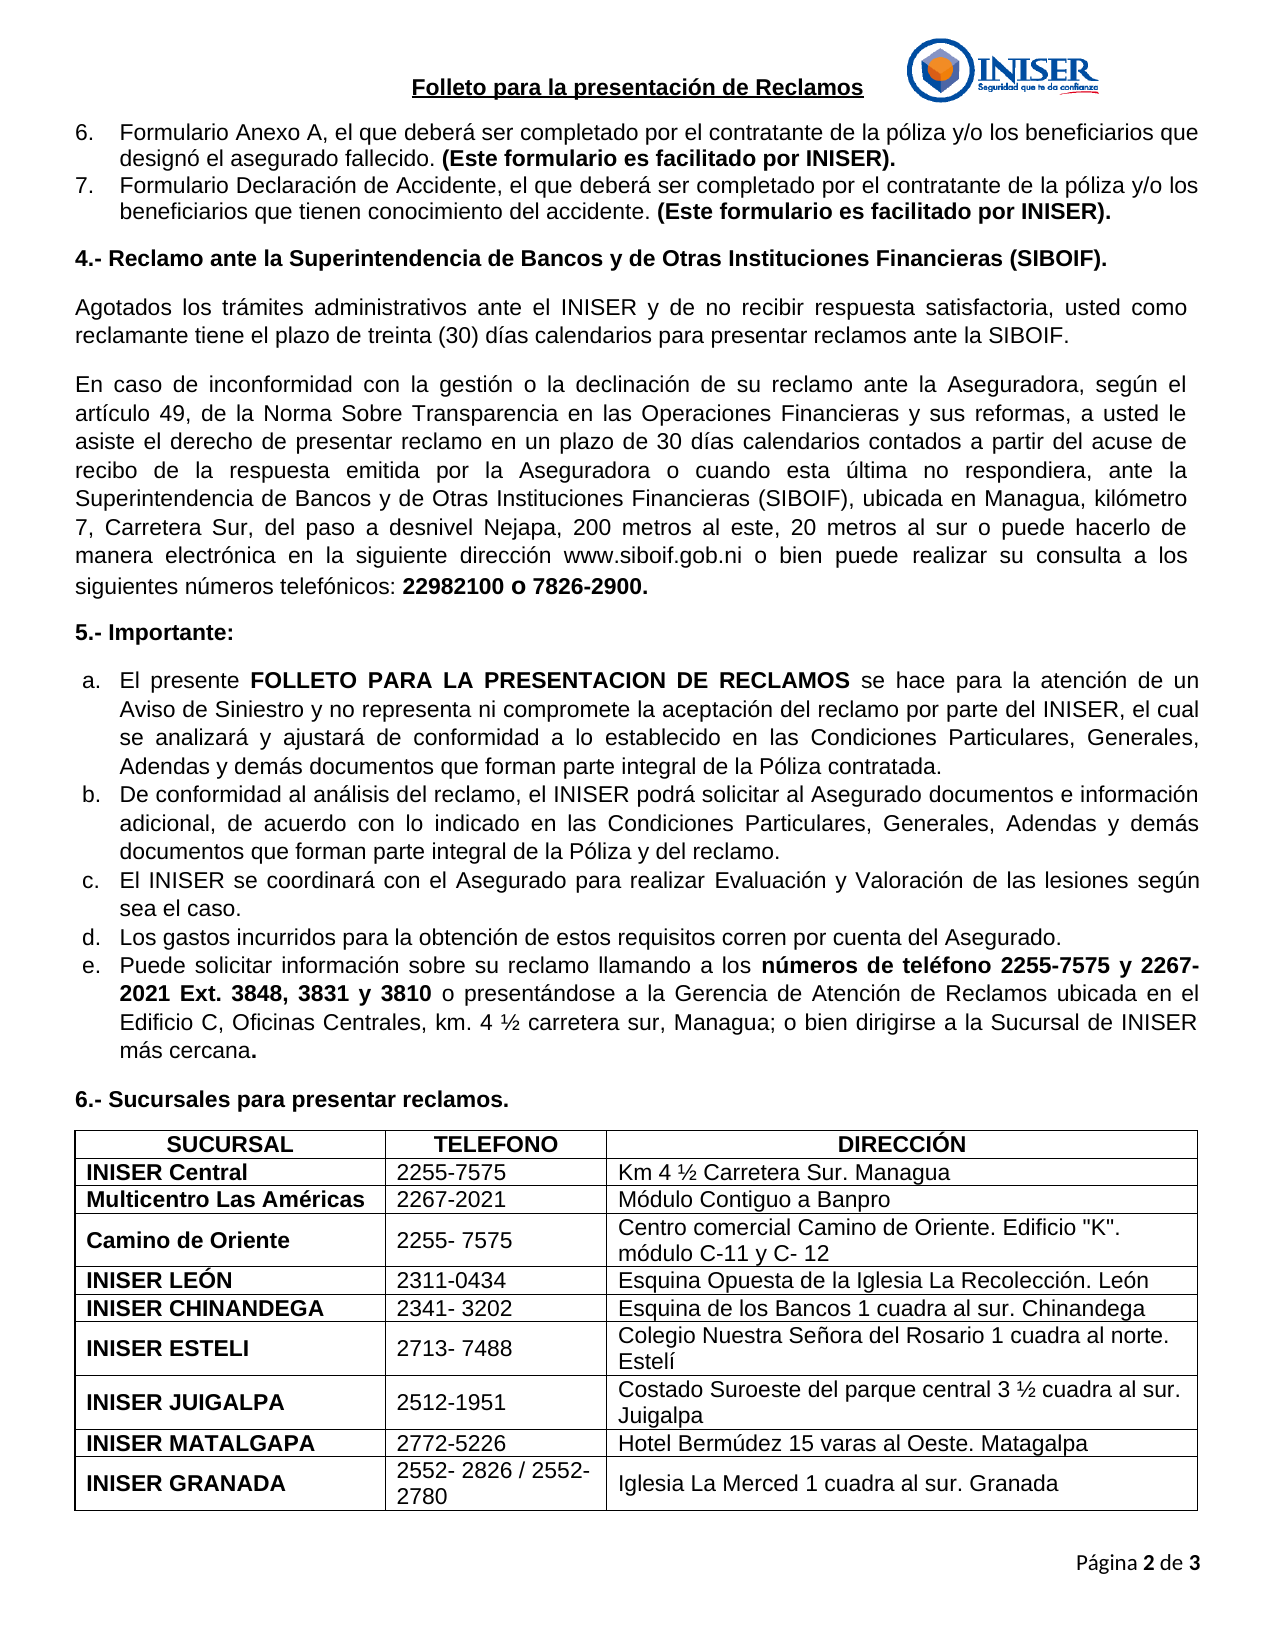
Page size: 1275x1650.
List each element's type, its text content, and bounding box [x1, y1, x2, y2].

table_cell 2713- 7488 [386, 1322, 606, 1375]
table_cell Hotel Bermúdez 15 varas al Oeste. Matagalpa [607, 1430, 1197, 1456]
list El presente FOLLETO PARA LA PRESENTACION DE RECLAMOS se hace para la atención de un Aviso de Siniestro y no representa ni compromete la aceptación del reclamo por parte del INISER, el cual se analizará y ajustará de conformidad a lo establecido en las Condiciones Particulares, Generales, Adendas y demás documentos que forman parte integral de la Póliza contratada. [82, 667, 1200, 779]
table_cell 2255- 7575 [386, 1214, 606, 1266]
table_cell 2552- 2826 / 2552-2780 [386, 1457, 606, 1509]
table_cell Km 4 ½ Carretera Sur. Managua [607, 1159, 1197, 1185]
list Formulario Declaración de Accidente, el que deberá ser completado por el contratante de la póliza y/o los beneficiarios que tienen conocimiento del accidente. (Este formulario es facilitado por INISER). [75, 172, 1200, 224]
list De conformidad al análisis del reclamo, el INISER podrá solicitar al Asegurado documentos e información adicional, de acuerdo con lo indicado en las Condiciones Particulares, Generales, Adendas y demás documentos que forman parte integral de la Póliza y del reclamo. [82, 781, 1200, 864]
table_cell INISER Central [76, 1159, 385, 1185]
table_cell INISER JUIGALPA [76, 1376, 385, 1428]
table_cell Iglesia La Merced 1 cuadra al sur. Granada [607, 1457, 1197, 1509]
list Formulario Anexo A, el que deberá ser completado por el contratante de la póliza y/o los beneficiarios que designó el asegurado fallecido. (Este formulario es facilitado por INISER). [75, 119, 1200, 172]
table_cell 2255-7575 [386, 1159, 606, 1185]
table_cell 2311-0434 [386, 1267, 606, 1293]
table_cell Multicentro Las Américas [76, 1186, 385, 1212]
table_header TELEFONO [386, 1131, 606, 1158]
table_cell Camino de Oriente [76, 1214, 385, 1266]
text 4.- Reclamo ante la Superintendencia de Bancos y de Otras Instituciones Financieras (SIBOIF). [75, 245, 1200, 271]
table_cell 2267-2021 [386, 1186, 606, 1212]
list Puede solicitar información sobre su reclamo llamando a los números de teléfono 2255-7575 y 2267-2021 Ext. 3848, 3831 y 3810 o presentándose a la Gerencia de Atención de Reclamos ubicada en el Edificio C, Oficinas Centrales, km. 4 ½ carretera sur, Managua; o bien dirigirse a la Sucursal de INISER más cercana. [82, 952, 1200, 1063]
table_cell INISER GRANADA [76, 1457, 385, 1509]
table_cell 2512-1951 [386, 1376, 606, 1428]
list Los gastos incurridos para la obtención de estos requisitos corren por cuenta del Asegurado. [82, 923, 1200, 950]
table_cell Esquina Opuesta de la Iglesia La Recolección. León [607, 1267, 1197, 1293]
picture [903, 34, 1106, 105]
text 6.- Sucursales para presentar reclamos. [75, 1086, 1200, 1113]
table_cell Centro comercial Camino de Oriente. Edificio "K". módulo C-11 y C- 12 [607, 1214, 1197, 1266]
table_cell Colegio Nuestra Señora del Rosario 1 cuadra al norte. Estelí [607, 1322, 1197, 1375]
table_header SUCURSAL [76, 1131, 385, 1158]
table_header DIRECCIÓN [607, 1131, 1197, 1158]
table_cell INISER LEÓN [76, 1267, 385, 1293]
table_cell 2772-5226 [386, 1430, 606, 1456]
text Agotados los trámites administrativos ante el INISER y de no recibir respuesta satisfactoria, usted como reclamante tiene el plazo de treinta (30) días calendarios para presentar reclamos ante la SIBOIF. [75, 294, 1188, 349]
table_cell 2341- 3202 [386, 1295, 606, 1321]
table_cell INISER MATALGAPA [76, 1430, 385, 1456]
table_cell INISER ESTELI [76, 1322, 385, 1375]
table_cell Esquina de los Bancos 1 cuadra al sur. Chinandega [607, 1295, 1197, 1321]
table_cell INISER CHINANDEGA [76, 1295, 385, 1321]
table_cell Módulo Contiguo a Banpro [607, 1186, 1197, 1212]
text En caso de inconformidad con la gestión o la declinación de su reclamo ante la Aseguradora, según el artículo 49, de la Norma Sobre Transparencia en las Operaciones Financieras y sus reformas, a usted le asiste el derecho de presentar reclamo en un plazo de 30 días calendarios contados a partir del acuse de recibo de la respuesta emitida por la Aseguradora o cuando esta última no respondiera, ante la Superintendencia de Bancos y de Otras Instituciones Financieras (SIBOIF), ubicada en Managua, kilómetro 7, Carretera Sur, del paso a desnivel Nejapa, 200 metros al este, 20 metros al sur o puede hacerlo de manera electrónica en la siguiente dirección www.siboif.gob.ni o bien puede realizar su consulta a los siguientes números telefónicos: 22982100 o 7826-2900. [75, 371, 1188, 599]
list El INISER se coordinará con el Asegurado para realizar Evaluación y Valoración de las lesiones según sea el caso. [82, 867, 1200, 921]
table_cell Costado Suroeste del parque central 3 ½ cuadra al sur. Juigalpa [607, 1376, 1197, 1428]
text 5.- Importante: [75, 618, 1200, 645]
